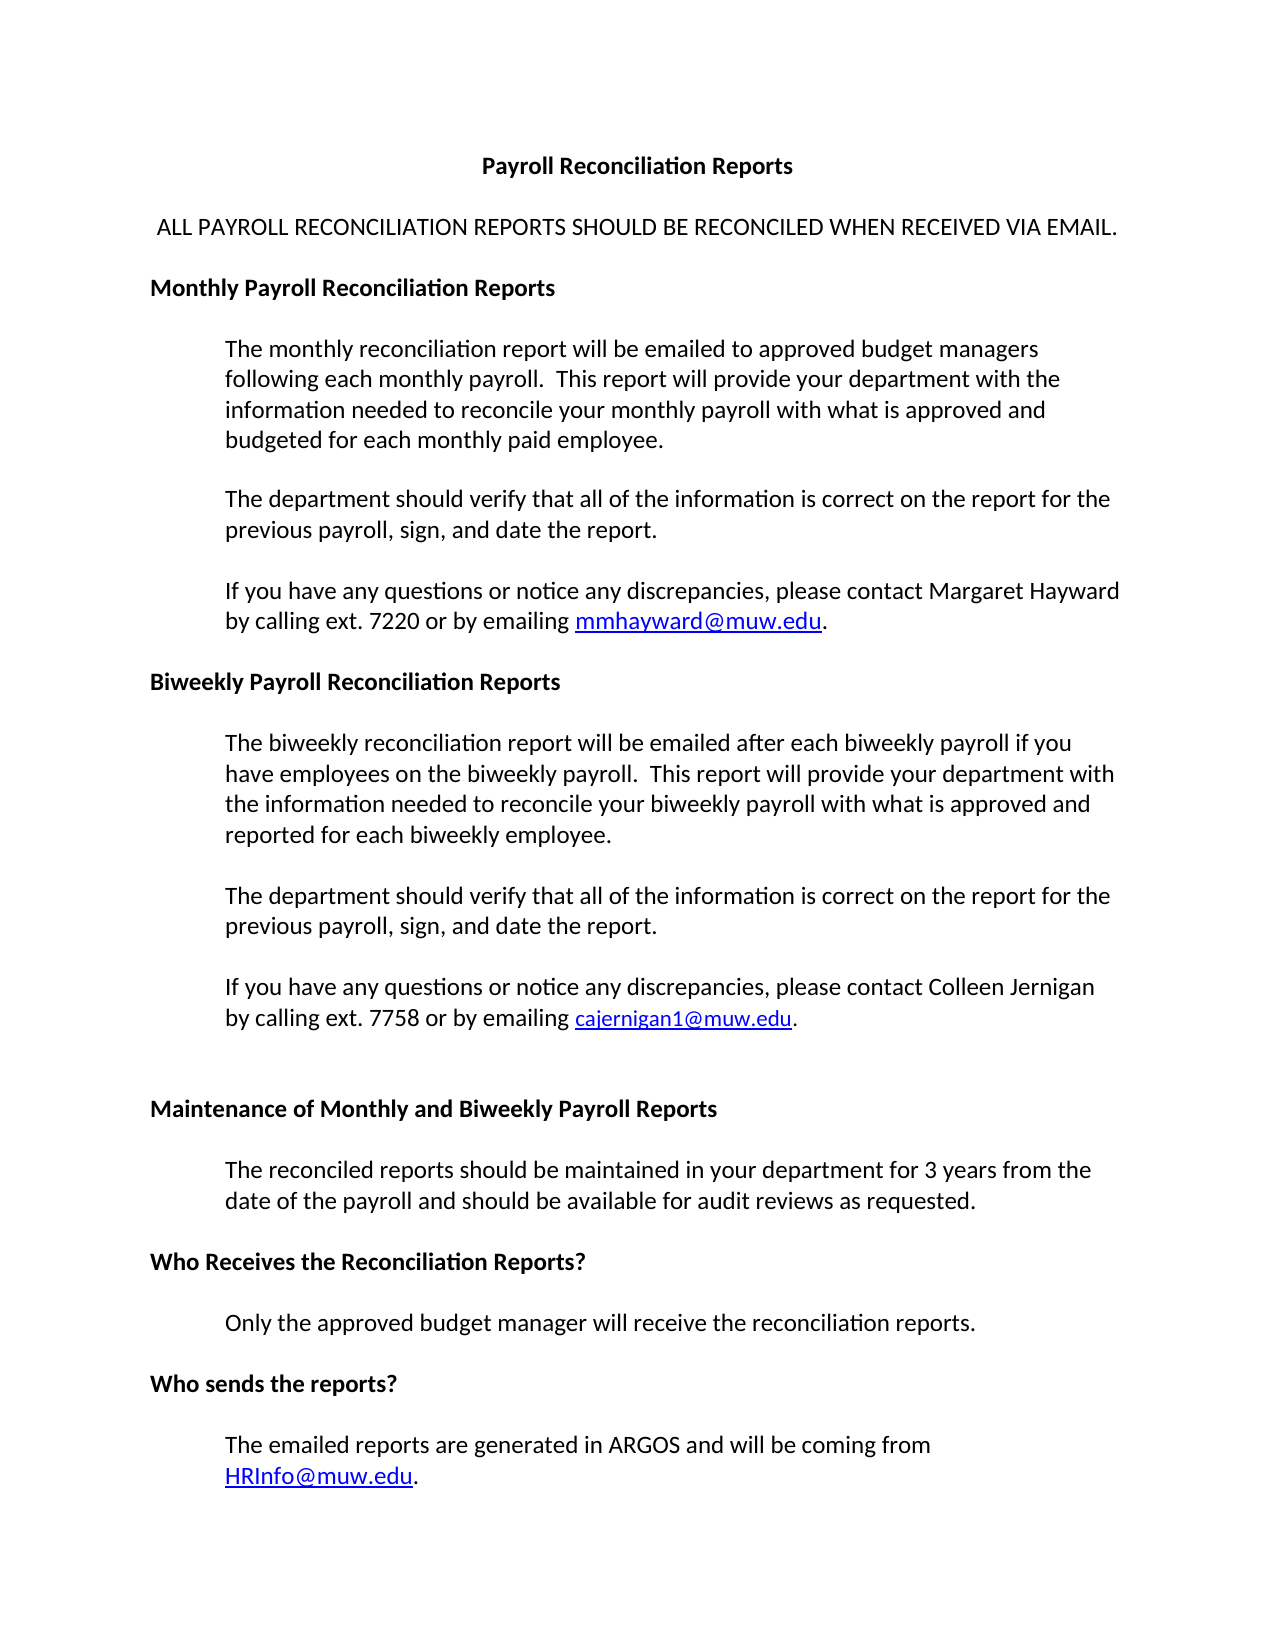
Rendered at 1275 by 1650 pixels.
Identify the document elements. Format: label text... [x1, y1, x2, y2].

text The biweekly reconciliation report will be emailed after each biweekly payroll if you have employees on the biweekly payroll. This report will provide your department with the information needed to reconcile your biweekly payroll with what is approved and reported for each biweekly employee. [225, 727, 1125, 849]
text The department should verify that all of the information is correct on the report for the previous payroll, sign, and date the report. [225, 483, 1125, 544]
text Who sends the reports? [150, 1368, 1125, 1399]
text The emailed reports are generated in ARGOS and will be coming from HRInfo@muw.edu. [225, 1429, 1125, 1490]
text Who Receives the Reconciliation Reports? [150, 1246, 1125, 1277]
text The department should verify that all of the information is correct on the report for the previous payroll, sign, and date the report. [225, 880, 1125, 941]
text Maintenance of Monthly and Biweekly Payroll Reports [150, 1094, 1125, 1124]
text Monthly Payroll Reconciliation Reports [150, 272, 1125, 303]
text If you have any questions or notice any discrepancies, please contact Margaret Hayward by calling ext. 7220 or by emailing mmhayward@muw.edu. [225, 575, 1125, 636]
text The reconciled reports should be maintained in your department for 3 years from the date of the payroll and should be available for audit reviews as requested. [225, 1155, 1125, 1216]
text Payroll Reconciliation Reports [150, 150, 1125, 181]
text If you have any questions or notice any discrepancies, please contact Colleen Jernigan by calling ext. 7758 or by emailing cajernigan1@muw.edu. [225, 972, 1125, 1033]
text Only the approved budget manager will receive the reconciliation reports. [225, 1307, 1125, 1338]
text The monthly reconciliation report will be emailed to approved budget managers following each monthly payroll. This report will provide your department with the information needed to reconcile your monthly payroll with what is approved and budgeted for each monthly paid employee. [225, 333, 1125, 455]
text ALL PAYROLL RECONCILIATION REPORTS SHOULD BE RECONCILED WHEN RECEIVED VIA EMAIL. [150, 211, 1125, 242]
text Biweekly Payroll Reconciliation Reports [150, 666, 1125, 697]
